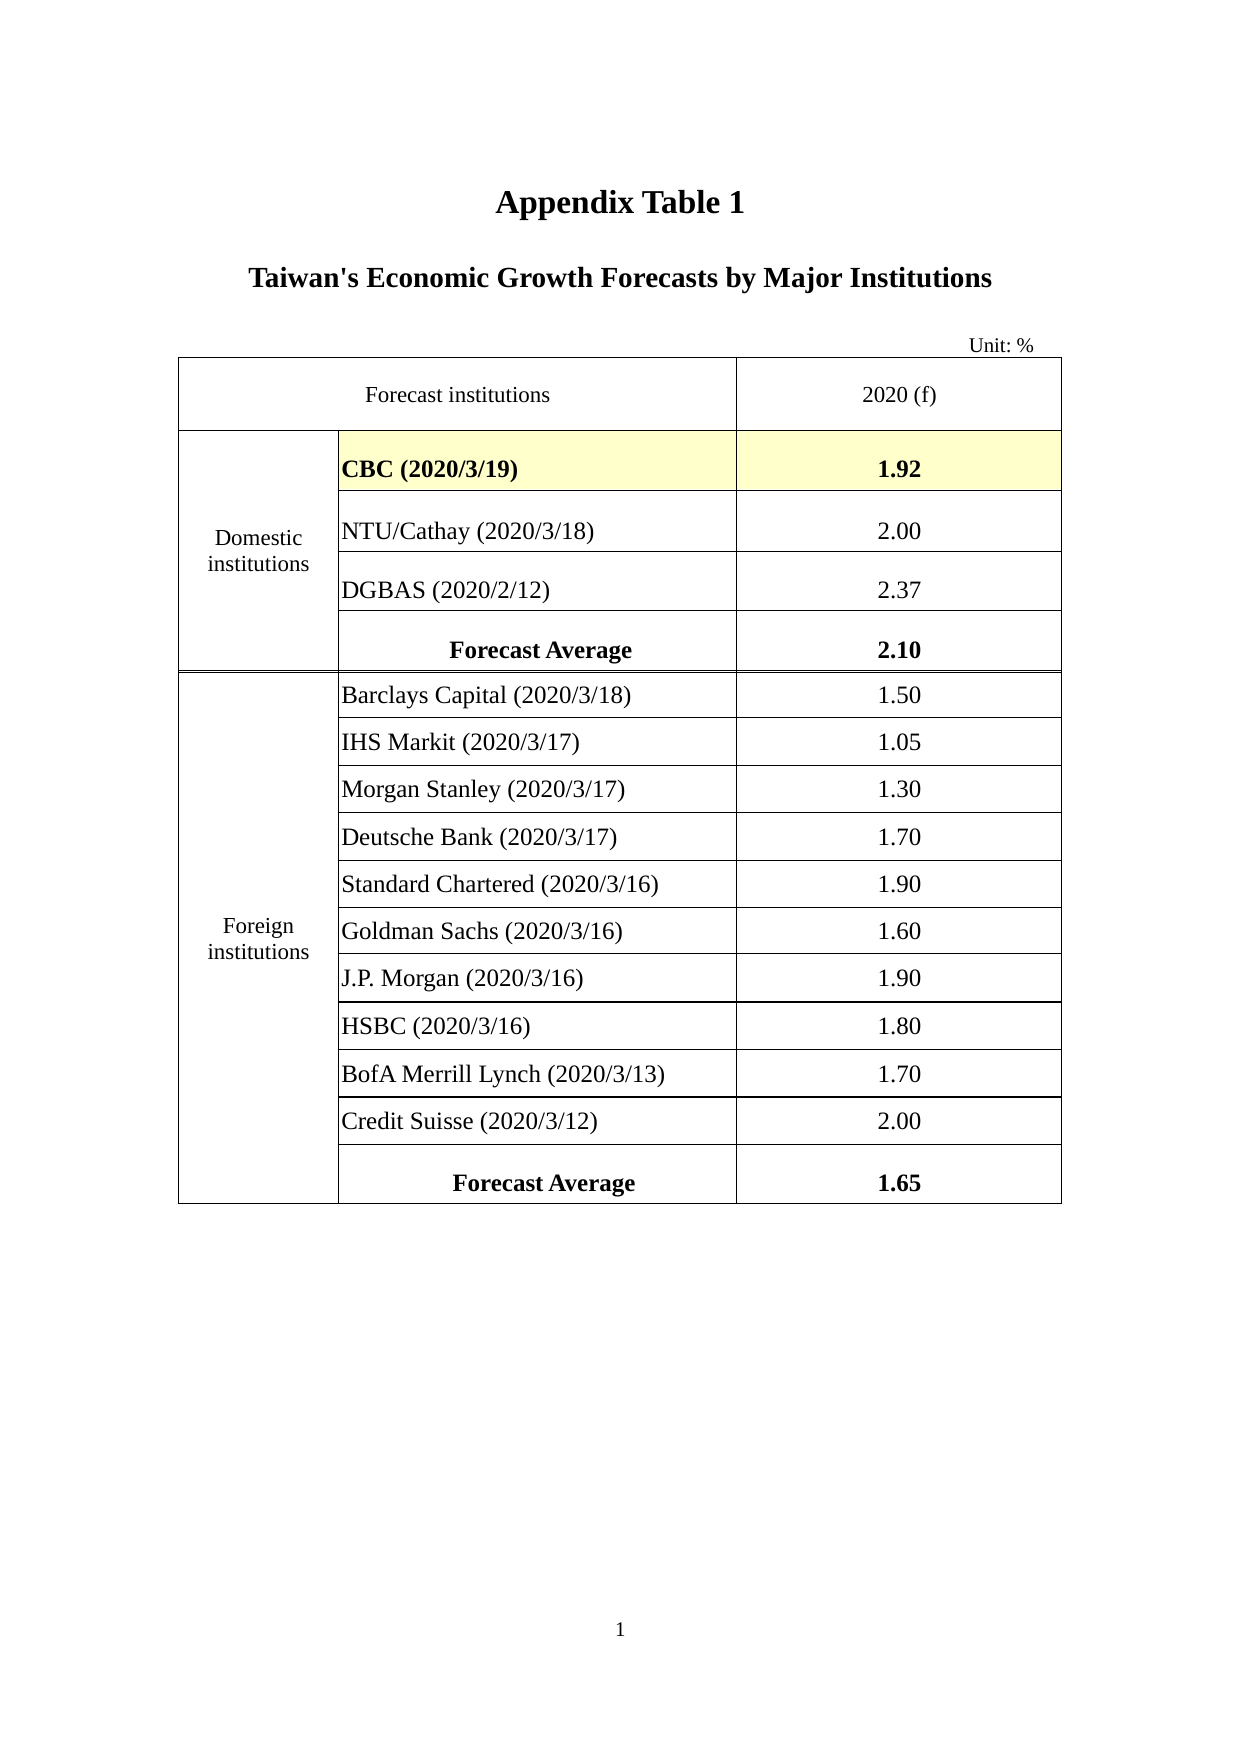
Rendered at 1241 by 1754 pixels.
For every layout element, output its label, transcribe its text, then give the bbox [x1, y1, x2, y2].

text Unit: % [148, 333, 1034, 357]
table_cell DGBAS (2020/2/12) [339, 552, 736, 610]
text Taiwan's Economic Growth Forecasts by Major Institutions [148, 258, 1092, 296]
table_cell HSBC (2020/3/16) [339, 1003, 736, 1049]
table_header 2020 (f) [737, 358, 1061, 430]
table_cell Forecast Average [339, 611, 736, 670]
table_cell CBC (2020/3/19) [339, 431, 736, 489]
table_cell 1.90 [737, 861, 1061, 907]
table_cell 1.30 [737, 766, 1061, 812]
table_cell IHS Markit (2020/3/17) [339, 718, 736, 765]
table_cell 1.70 [737, 1050, 1061, 1096]
table_cell BofA Merrill Lynch (2020/3/13) [339, 1050, 736, 1096]
table_cell Domestic institutions [179, 431, 338, 670]
table_cell Credit Suisse (2020/3/12) [339, 1098, 736, 1144]
table_cell Morgan Stanley (2020/3/17) [339, 766, 736, 812]
table_cell Barclays Capital (2020/3/18) [339, 673, 736, 717]
table_cell 1.65 [737, 1145, 1061, 1203]
table_cell 1.50 [737, 673, 1061, 717]
table_cell 2.00 [737, 491, 1061, 551]
text Appendix Table 1 [148, 164, 1092, 239]
table_cell 2.00 [737, 1098, 1061, 1144]
table_cell 1.80 [737, 1003, 1061, 1049]
table_cell Standard Chartered (2020/3/16) [339, 861, 736, 907]
table_cell Deutsche Bank (2020/3/17) [339, 813, 736, 860]
table_cell 2.10 [737, 611, 1061, 670]
table_cell NTU/Cathay (2020/3/18) [339, 491, 736, 551]
table_cell 1.90 [737, 954, 1061, 1001]
table_cell Goldman Sachs (2020/3/16) [339, 908, 736, 953]
table_cell Forecast Average [339, 1145, 736, 1203]
table_cell 1.92 [737, 431, 1061, 489]
table_cell 1.70 [737, 813, 1061, 860]
table_header Forecast institutions [179, 358, 736, 430]
table_cell 1.60 [737, 908, 1061, 953]
table_cell Foreign institutions [179, 673, 338, 1203]
table_cell J.P. Morgan (2020/3/16) [339, 954, 736, 1001]
table_cell 1.05 [737, 718, 1061, 765]
table_cell 2.37 [737, 552, 1061, 610]
